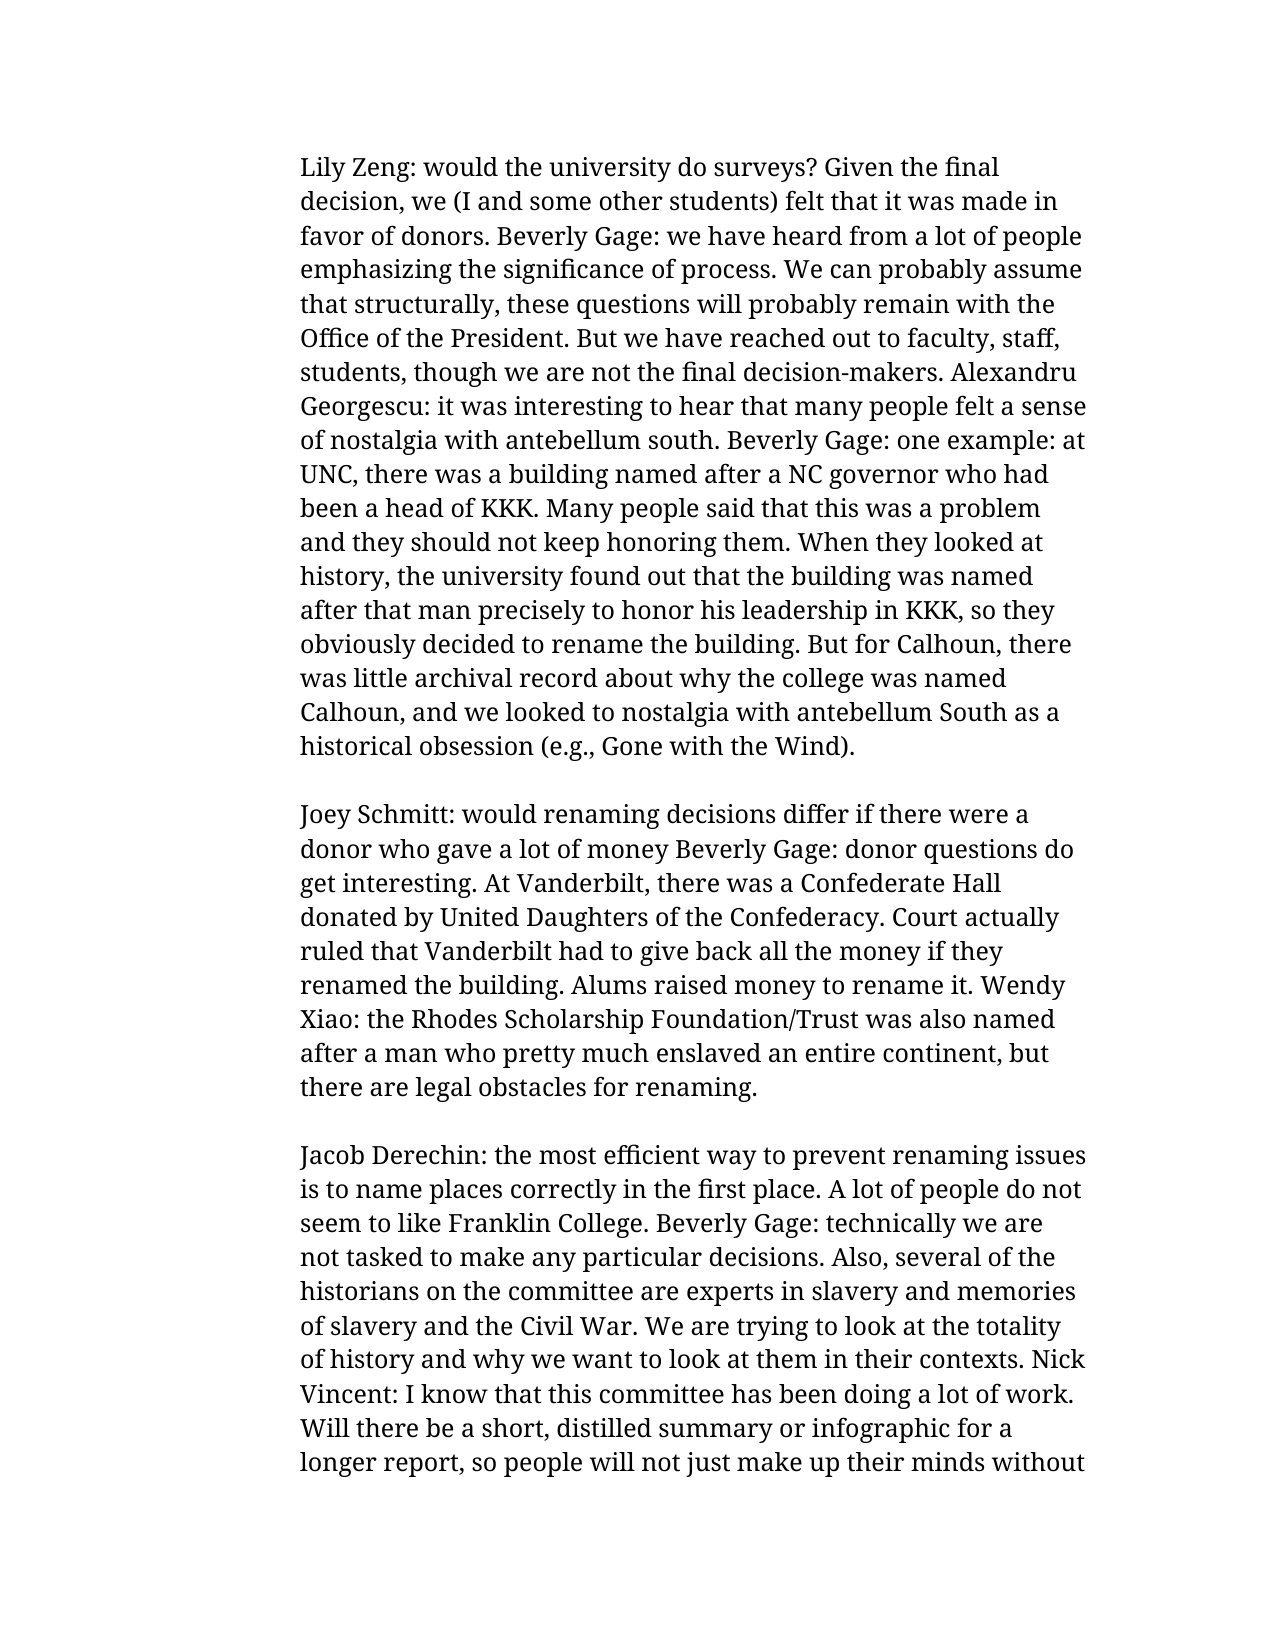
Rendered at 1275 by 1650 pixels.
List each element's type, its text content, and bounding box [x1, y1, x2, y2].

text Joey Schmitt: would renaming decisions differ if there were a donor who gave a lot of money Beverly Gage: donor questions do get interesting. At Vanderbilt, there was a Confederate Hall donated by United Daughters of the Confederacy. Court actually ruled that Vanderbilt had to give back all the money if they renamed the building. Alums raised money to rename it. Wendy Xiao: the Rhodes Scholarship Foundation/Trust was also named after a man who pretty much enslaved an entire continent, but there are legal obstacles for renaming. [300, 797, 1087, 1104]
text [300, 1138, 1087, 1478]
text Lily Zeng: would the university do surveys? Given the final decision, we (I and some other students) felt that it was made in favor of donors. Beverly Gage: we have heard from a lot of people emphasizing the significance of process. We can probably assume that structurally, these questions will probably remain with the Office of the President. But we have reached out to faculty, staff, students, though we are not the final decision-makers. Alexandru Georgescu: it was interesting to hear that many people felt a sense of nostalgia with antebellum south. Beverly Gage: one example: at UNC, there was a building named after a NC governor who had been a head of KKK. Many people said that this was a problem and they should not keep honoring them. When they looked at history, the university found out that the building was named after that man precisely to honor his leadership in KKK, so they obviously decided to rename the building. But for Calhoun, there was little archival record about why the college was named Calhoun, and we looked to nostalgia with antebellum South as a historical obsession (e.g., Gone with the Wind). [300, 150, 1087, 763]
